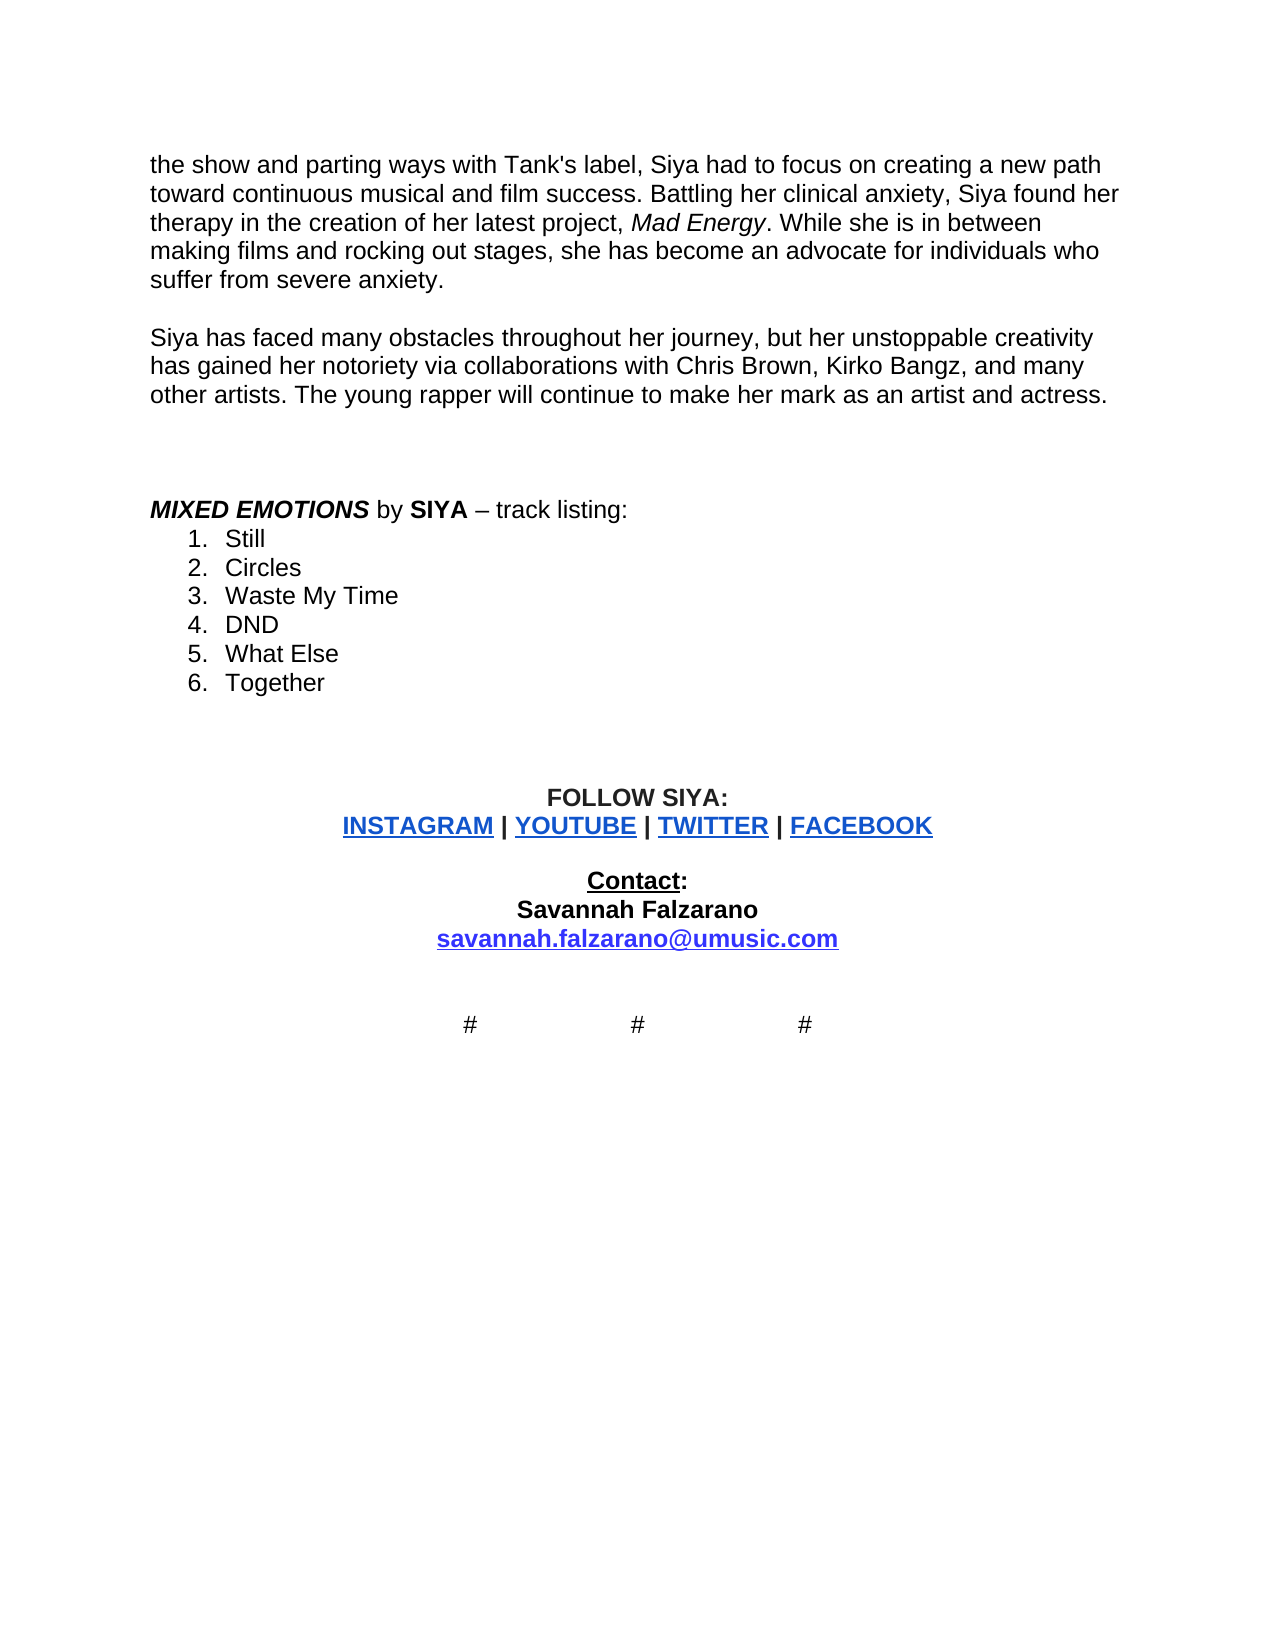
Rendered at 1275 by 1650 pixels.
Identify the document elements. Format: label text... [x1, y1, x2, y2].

list DND [187, 610, 1125, 639]
text INSTAGRAM | YOUTUBE | TWITTER | FACEBOOK [150, 811, 1125, 866]
list What Else [187, 639, 1125, 667]
text Savannah Falzarano [150, 895, 1125, 924]
list Still [187, 524, 1125, 552]
list Waste My Time [187, 581, 1125, 610]
text savannah.falzarano@umusic.com [150, 924, 1125, 953]
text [150, 150, 1125, 294]
text FOLLOW SIYA: [150, 782, 1125, 811]
list Circles [187, 552, 1125, 581]
text MIXED EMOTIONS by SIYA – track listing: [150, 495, 1125, 524]
list Together [187, 667, 1125, 696]
text Siya has faced many obstacles throughout her journey, but her unstoppable creativity has gained her notoriety via collaborations with Chris Brown, Kirko Bangz, and many other artists. The young rapper will continue to make her mark as an artist and actress. [150, 322, 1125, 409]
text Contact: [150, 866, 1125, 895]
text # # # [150, 1010, 1125, 1039]
